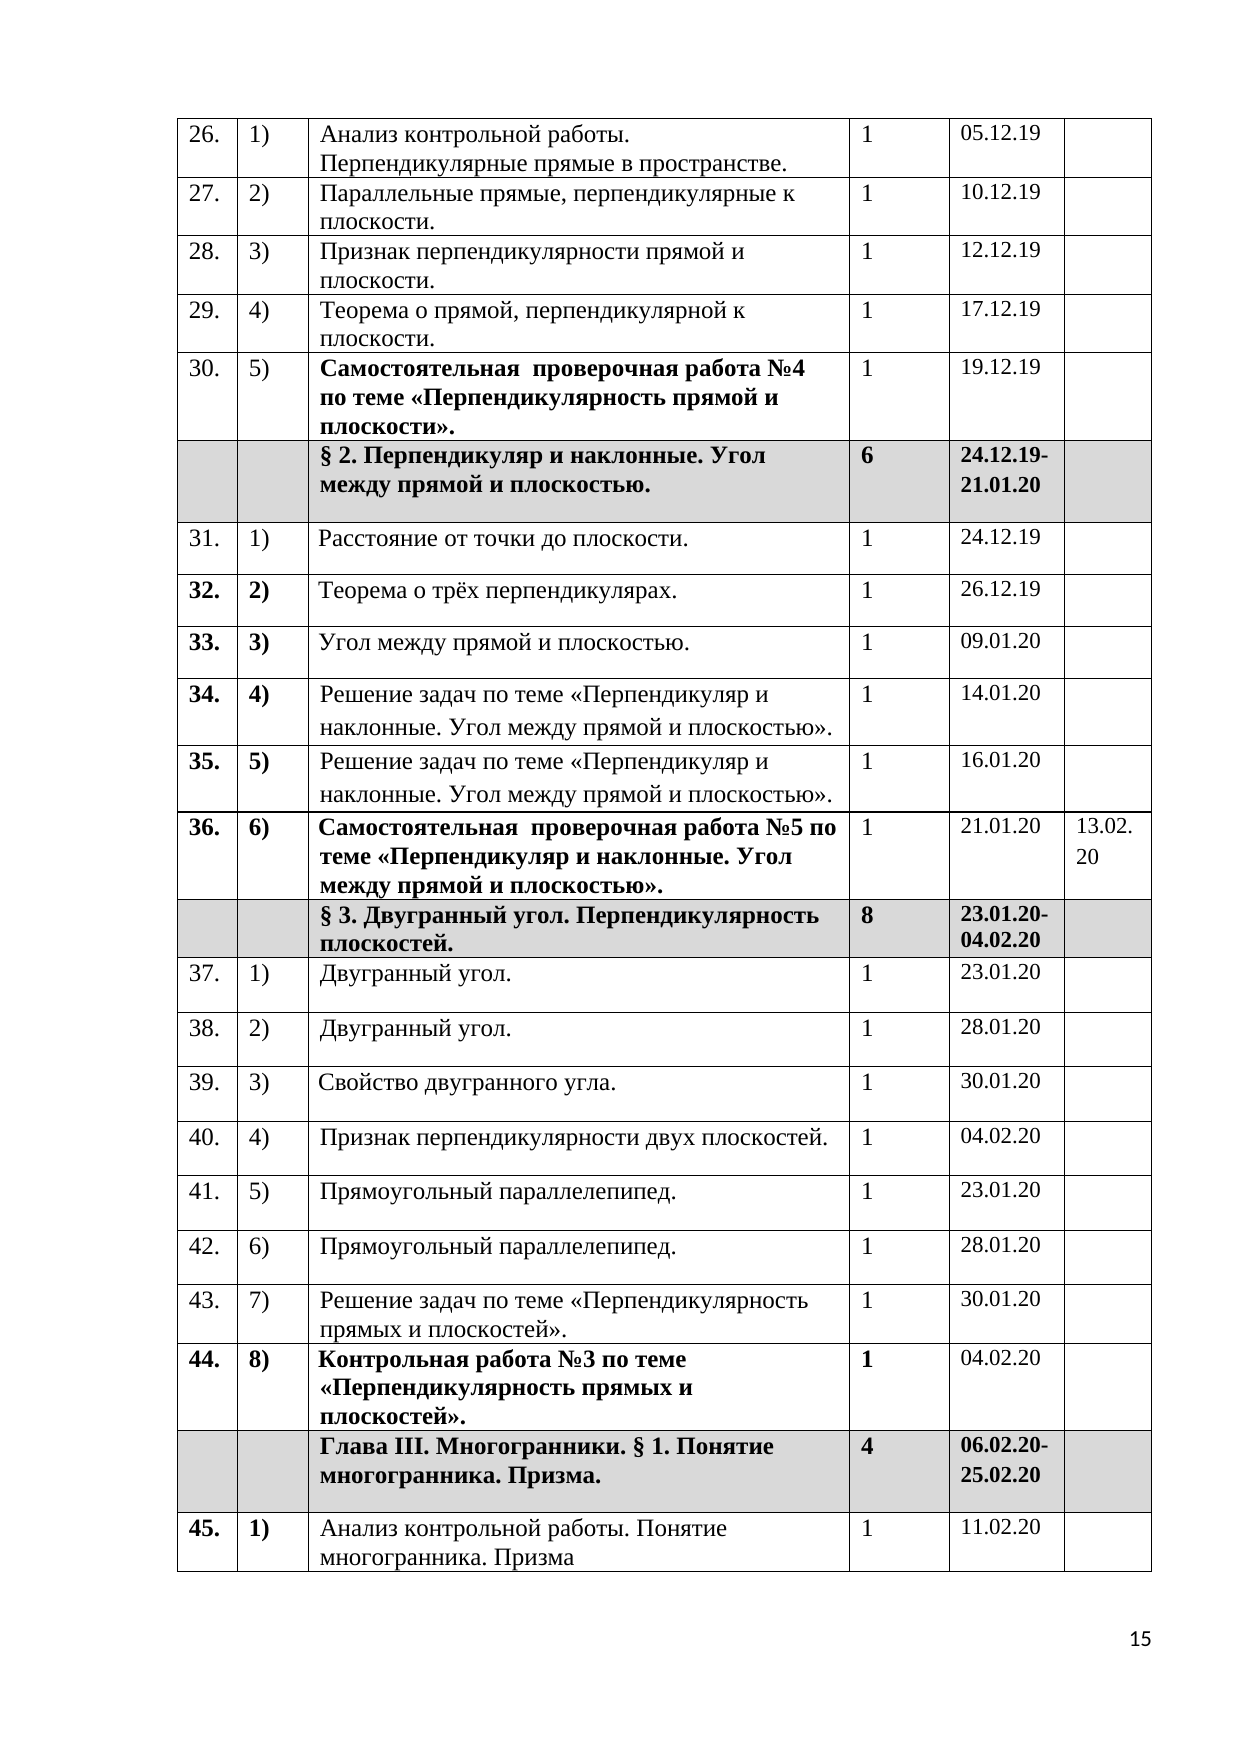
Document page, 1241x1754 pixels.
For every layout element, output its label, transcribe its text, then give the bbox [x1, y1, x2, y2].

table_cell [1065, 679, 1151, 745]
table_cell 17.12.19 [950, 295, 1064, 352]
table_cell 04.02.20 [950, 1122, 1064, 1175]
table_cell [1065, 295, 1151, 352]
table_cell Самостоятельная проверочная работа №5 по теме «Перпендикуляр и наклонные. Угол между прямой и плоскостью». [309, 813, 849, 899]
table_cell 4 [850, 1431, 949, 1512]
table_cell 28.01.20 [950, 1013, 1064, 1066]
table_cell [1065, 1122, 1151, 1175]
table_cell Свойство двугранного угла. [309, 1067, 849, 1121]
table_cell 24.12.19-21.01.20 [950, 441, 1064, 522]
table_cell [178, 1067, 237, 1121]
table_cell § 3. Двугранный угол. Перпендикулярность плоскостей. [309, 900, 849, 957]
table_cell [178, 1513, 237, 1571]
table_cell 23.01.20 [950, 958, 1064, 1012]
table_cell [1065, 178, 1151, 235]
table_cell Решение задач по теме «Перпендикуляр и наклонные. Угол между прямой и плоскостью». [309, 679, 849, 745]
table_cell Теорема о трёх перпендикулярах. [309, 575, 849, 626]
table_cell [1065, 900, 1151, 957]
table_cell Двугранный угол. [309, 1013, 849, 1066]
table_cell [238, 1513, 308, 1571]
table_cell 23.01.20 [950, 1176, 1064, 1230]
table_cell 1 [850, 295, 949, 352]
table_cell 11.02.20 [950, 1513, 1064, 1571]
table_cell 1 [850, 1122, 949, 1175]
table_cell Контрольная работа №3 по теме «Перпендикулярность прямых и плоскостей». [309, 1344, 849, 1430]
table_cell 1 [850, 746, 949, 811]
table_cell [238, 900, 308, 957]
table_cell Расстояние от точки до плоскости. [309, 523, 849, 574]
table_cell 13.02.20 [1065, 813, 1151, 899]
table_cell 1 [850, 236, 949, 294]
table_cell Самостоятельная проверочная работа №4 по теме «Перпендикулярность прямой и плоскости». [309, 353, 849, 439]
table_cell [238, 295, 308, 352]
table_cell 04.02.20 [950, 1344, 1064, 1430]
table_cell 09.01.20 [950, 627, 1064, 678]
table_cell [178, 1285, 237, 1343]
table_cell Признак перпендикулярности прямой и плоскости. [309, 236, 849, 294]
table_cell [178, 746, 237, 811]
table_cell 21.01.20 [950, 813, 1064, 899]
table_cell [178, 900, 237, 957]
table_cell Решение задач по теме «Перпендикулярность прямых и плоскостей». [309, 1285, 849, 1343]
table_cell [238, 1344, 308, 1430]
table_cell 1 [850, 813, 949, 899]
table_cell 1 [850, 119, 949, 177]
table_cell Решение задач по теме «Перпендикуляр и наклонные. Угол между прямой и плоскостью». [309, 746, 849, 811]
table_cell [238, 441, 308, 522]
table_cell [238, 1122, 308, 1175]
table_cell 1 [850, 1176, 949, 1230]
table_cell [238, 353, 308, 439]
table_cell [178, 295, 237, 352]
table_cell 1 [850, 178, 949, 235]
table_cell 14.01.20 [950, 679, 1064, 745]
table_cell 05.12.19 [950, 119, 1064, 177]
table_cell 23.01.20-04.02.20 [950, 900, 1064, 957]
table_cell [238, 1431, 308, 1512]
table_cell [178, 236, 237, 294]
table_cell 1 [850, 627, 949, 678]
table_cell 12.12.19 [950, 236, 1064, 294]
table_cell Прямоугольный параллелепипед. [309, 1176, 849, 1230]
table_cell [178, 1431, 237, 1512]
table_cell Признак перпендикулярности двух плоскостей. [309, 1122, 849, 1175]
table_cell [178, 1122, 237, 1175]
table_cell [1065, 575, 1151, 626]
table_cell [1065, 1013, 1151, 1066]
table_cell [178, 441, 237, 522]
table_cell 19.12.19 [950, 353, 1064, 439]
table_cell [178, 119, 237, 177]
table_cell [178, 627, 237, 678]
table_cell 8 [850, 900, 949, 957]
table_cell [1065, 236, 1151, 294]
table_cell [238, 1231, 308, 1284]
table_cell 26.12.19 [950, 575, 1064, 626]
table_cell 1 [850, 1513, 949, 1571]
table_cell [238, 523, 308, 574]
table_cell Анализ контрольной работы. Перпендикулярные прямые в пространстве. [309, 119, 849, 177]
table_cell [238, 813, 308, 899]
table_cell [1065, 523, 1151, 574]
table_cell Угол между прямой и плоскостью. [309, 627, 849, 678]
table_cell 30.01.20 [950, 1067, 1064, 1121]
table_cell [178, 575, 237, 626]
table_cell 06.02.20-25.02.20 [950, 1431, 1064, 1512]
table_cell [1065, 1067, 1151, 1121]
table_cell [178, 1231, 237, 1284]
table_cell [238, 1013, 308, 1066]
table_cell [1065, 1231, 1151, 1284]
table_cell [1065, 1513, 1151, 1571]
table_cell [238, 236, 308, 294]
table_cell [238, 1176, 308, 1230]
table_cell 1 [850, 523, 949, 574]
table_cell 28.01.20 [950, 1231, 1064, 1284]
table_cell [1065, 353, 1151, 439]
table_cell [238, 1067, 308, 1121]
table_cell [238, 1285, 308, 1343]
table_cell [1065, 1176, 1151, 1230]
table_cell 1 [850, 1285, 949, 1343]
table_cell [1065, 746, 1151, 811]
table_cell [238, 627, 308, 678]
table_cell [178, 958, 237, 1012]
table_cell 1 [850, 1231, 949, 1284]
table_cell [178, 1344, 237, 1430]
table_cell 1 [850, 1067, 949, 1121]
table_cell 10.12.19 [950, 178, 1064, 235]
table_cell [238, 178, 308, 235]
table_cell 16.01.20 [950, 746, 1064, 811]
table_cell Прямоугольный параллелепипед. [309, 1231, 849, 1284]
table_cell 1 [850, 1013, 949, 1066]
table_cell [238, 679, 308, 745]
table_cell 1 [850, 1344, 949, 1430]
table_cell [178, 813, 237, 899]
table_cell 1 [850, 353, 949, 439]
table_cell 6 [850, 441, 949, 522]
table_cell 24.12.19 [950, 523, 1064, 574]
table_cell Анализ контрольной работы. Понятие многогранника. Призма [309, 1513, 849, 1571]
table_cell 30.01.20 [950, 1285, 1064, 1343]
table_cell Двугранный угол. [309, 958, 849, 1012]
table_cell [1065, 1431, 1151, 1512]
table_cell [1065, 119, 1151, 177]
table_cell [1065, 441, 1151, 522]
table_cell [238, 575, 308, 626]
table_cell § 2. Перпендикуляр и наклонные. Угол между прямой и плоскостью. [309, 441, 849, 522]
table_cell 1 [850, 575, 949, 626]
table_cell [178, 1176, 237, 1230]
table_cell 1 [850, 679, 949, 745]
table_cell [238, 119, 308, 177]
table_cell 1 [850, 958, 949, 1012]
table_cell [178, 679, 237, 745]
table_cell Теорема о прямой, перпендикулярной к плоскости. [309, 295, 849, 352]
table_cell [238, 746, 308, 811]
table_cell [1065, 1285, 1151, 1343]
table_cell [178, 178, 237, 235]
table_cell [1065, 958, 1151, 1012]
table_cell [178, 1013, 237, 1066]
table_cell [178, 353, 237, 439]
table_cell [178, 523, 237, 574]
table_cell [1065, 1344, 1151, 1430]
table_cell Глава III. Многогранники. § 1. Понятие многогранника. Призма. [309, 1431, 849, 1512]
table_cell [1065, 627, 1151, 678]
table_cell Параллельные прямые, перпендикулярные к плоскости. [309, 178, 849, 235]
table_cell [238, 958, 308, 1012]
